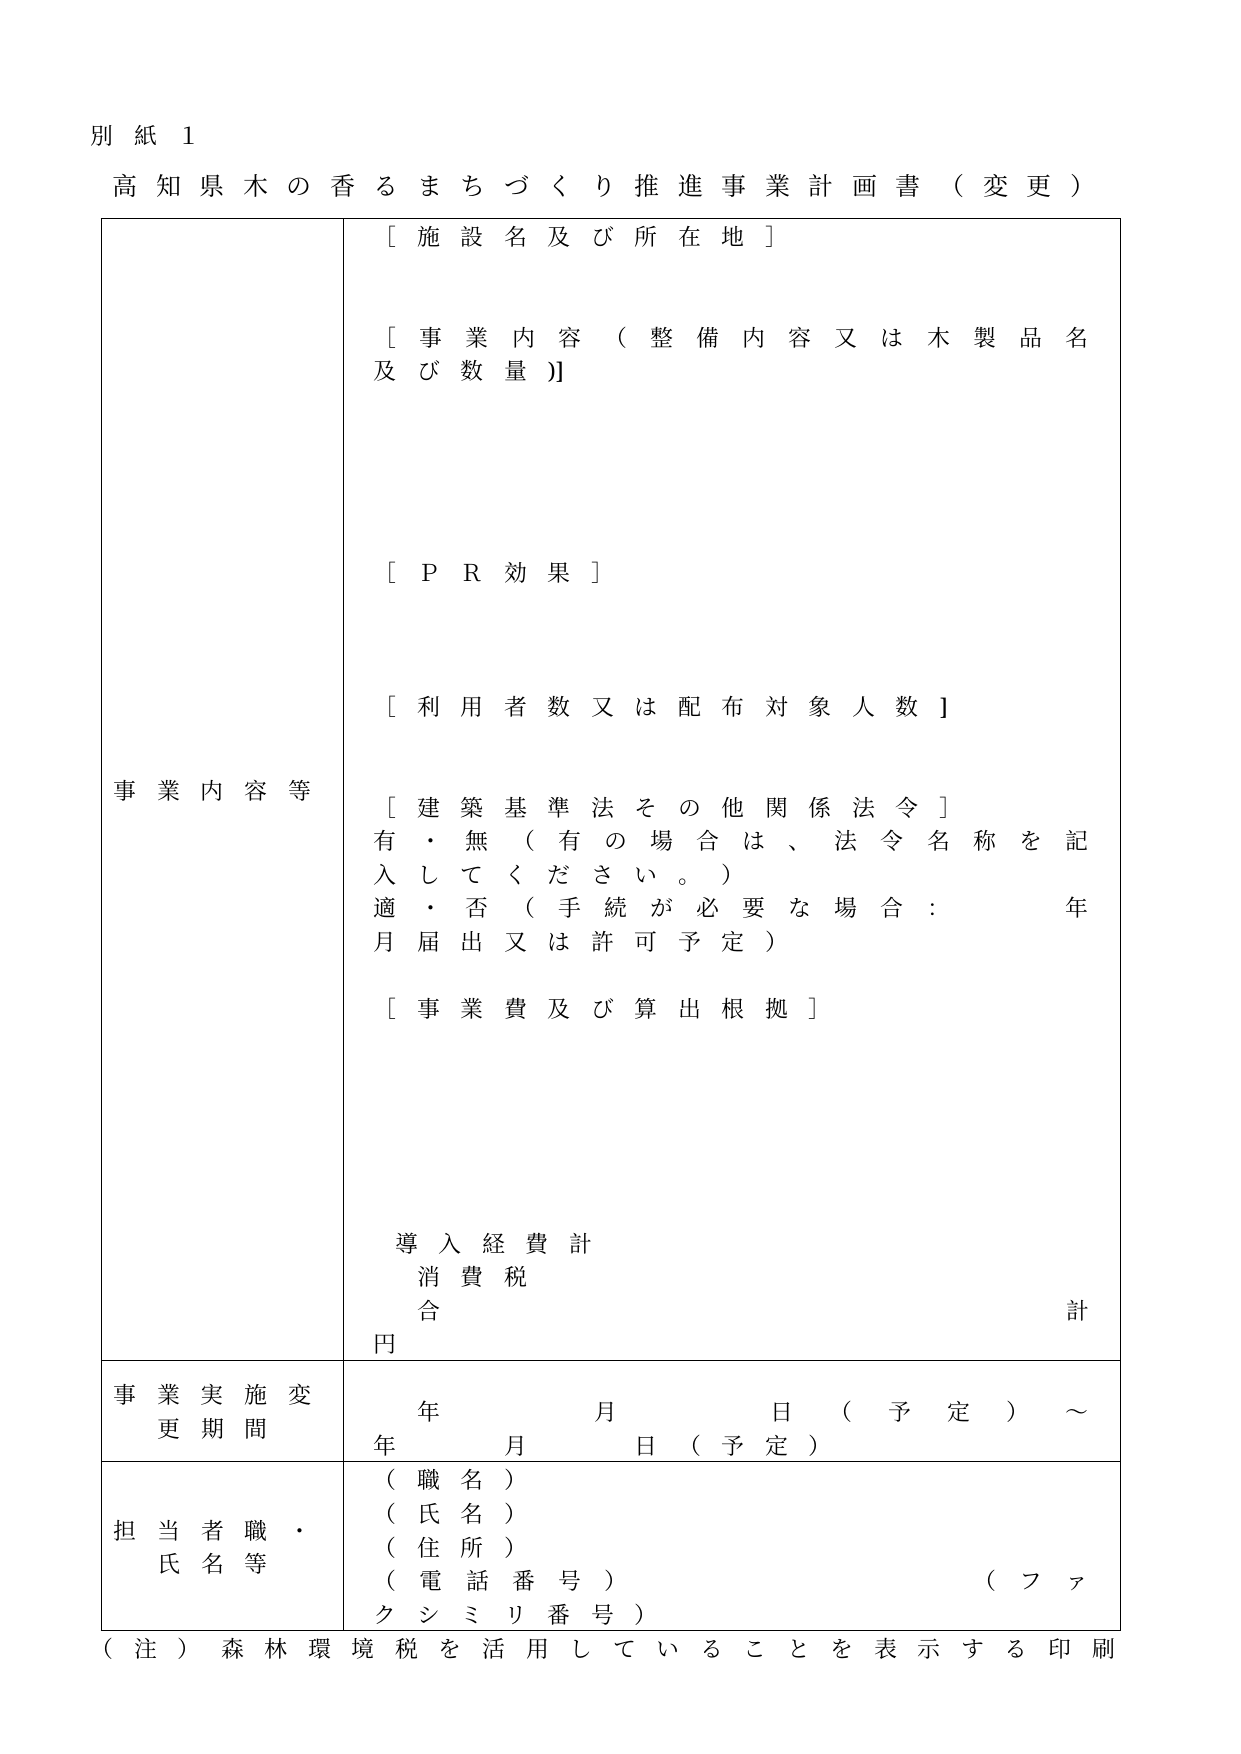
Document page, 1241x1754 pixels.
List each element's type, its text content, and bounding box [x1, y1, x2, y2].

table_cell 年 月 日（予定）～ 年 月 日（予定） [344, 1361, 1120, 1461]
table_cell 事業実施変更期間 [102, 1361, 343, 1461]
table_cell 担当者職・氏名等 [102, 1462, 343, 1630]
table_header ［施設名及び所在地］ ［事業内容（整備内容又は木製品名及び数量)] ［ＰＲ効果］ ［利用者数又は配布対象人数] ［建築基準法その他関係法令］ 有・無（有の場合は、法令名称を記入してください。） 適・否（手続が必要な場合： 年 月届出又は許可予定） ［事業費及び算出根拠］ 導入経費計 消費税 合 計 円 [344, 219, 1120, 1359]
table_cell （職名） （氏名） （住所） （電話番号） （ファクシミリ番号） [344, 1462, 1120, 1630]
text 高知県木の香るまちづくり推進事業計画書（変更） [90, 151, 1135, 218]
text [90, 117, 1135, 151]
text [90, 1631, 1135, 1664]
table_header 事業内容等 [102, 219, 343, 1359]
